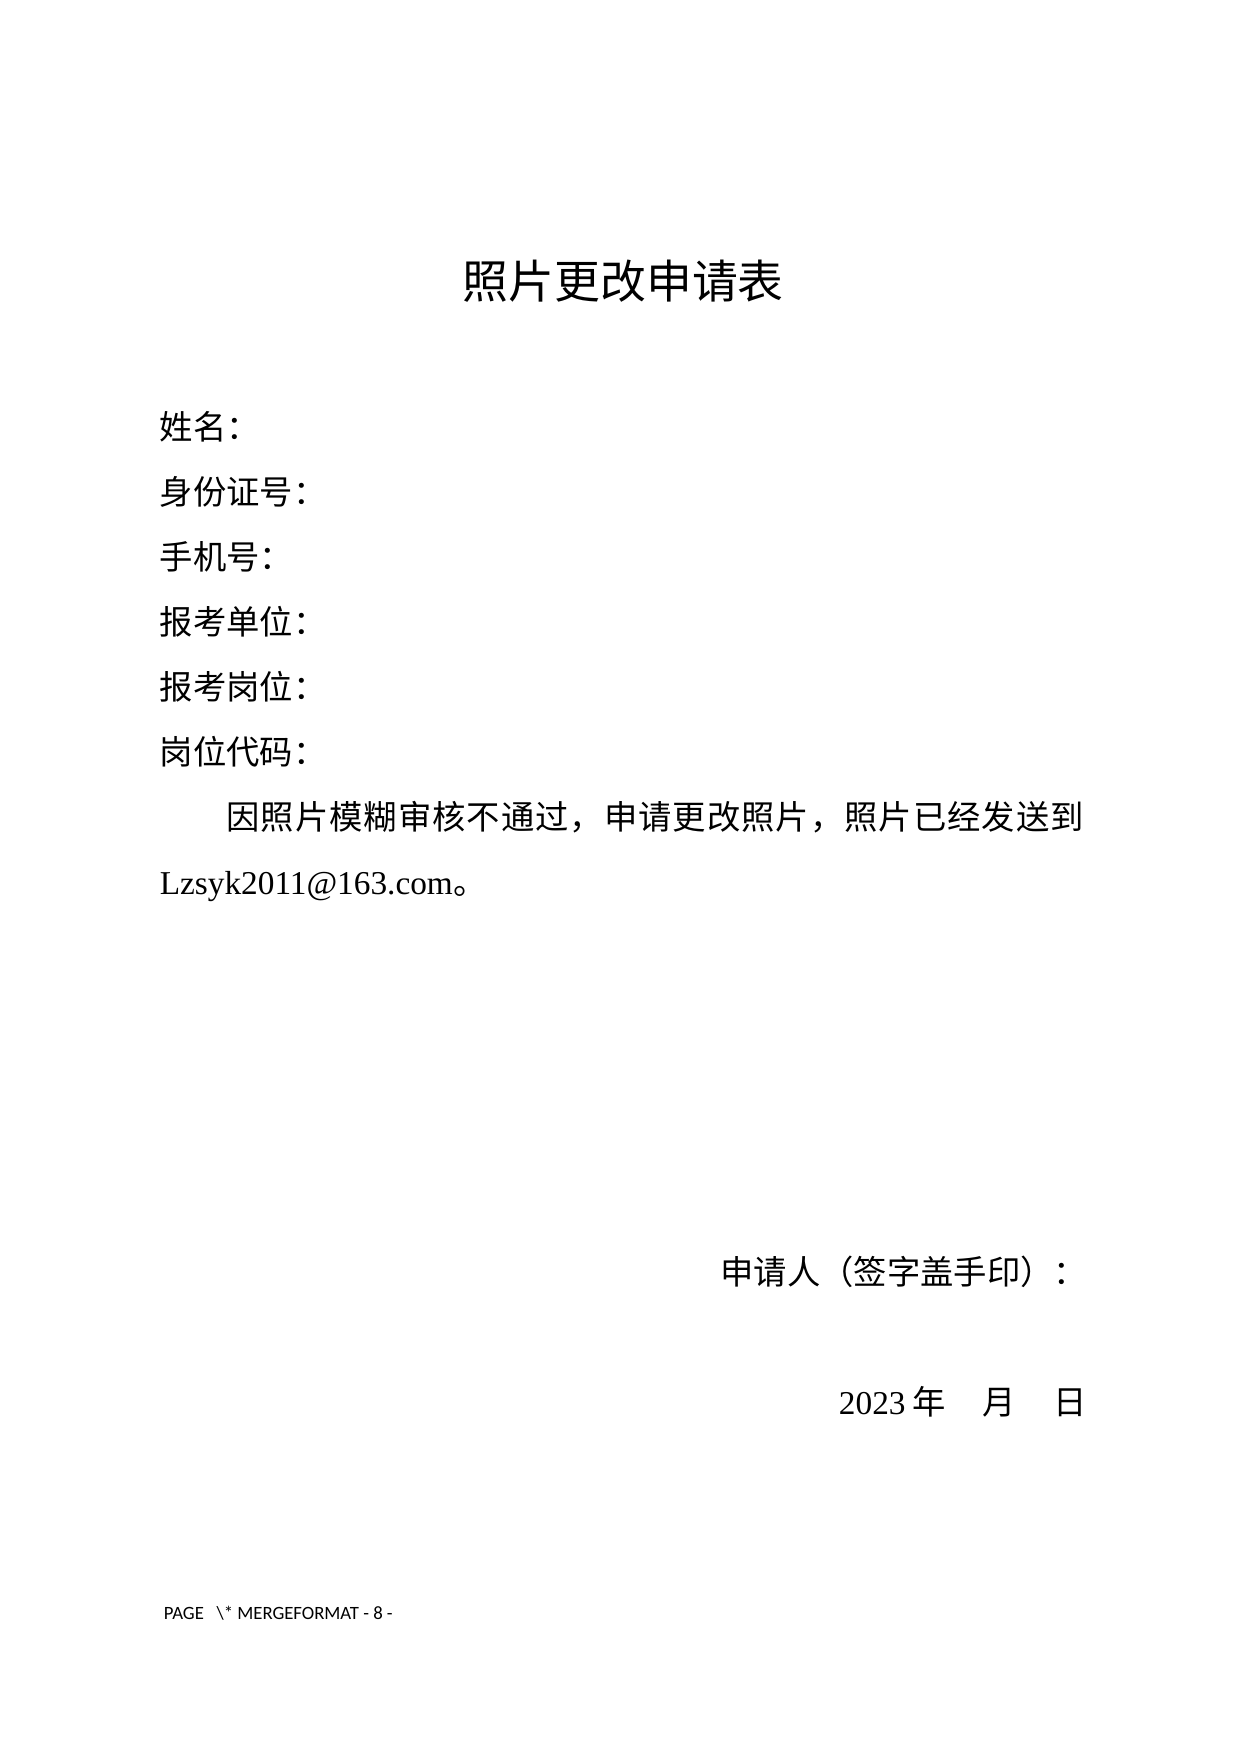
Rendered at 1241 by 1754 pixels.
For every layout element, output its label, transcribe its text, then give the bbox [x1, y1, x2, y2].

text 身份证号： [159, 457, 1087, 522]
text 报考单位： [159, 587, 1087, 652]
text 申请人（签字盖手印）： [159, 1237, 1087, 1302]
text 手机号： [159, 522, 1087, 587]
text 岗位代码： [159, 717, 1087, 782]
text 2023年 月 日 [159, 1367, 1087, 1432]
text 因照片模糊审核不通过，申请更改照片，照片已经发送到Lzsyk2011@163.com。 [159, 782, 1087, 912]
text 姓名： [159, 392, 1087, 457]
text 照片更改申请表 [159, 230, 1087, 327]
text 报考岗位： [159, 652, 1087, 717]
